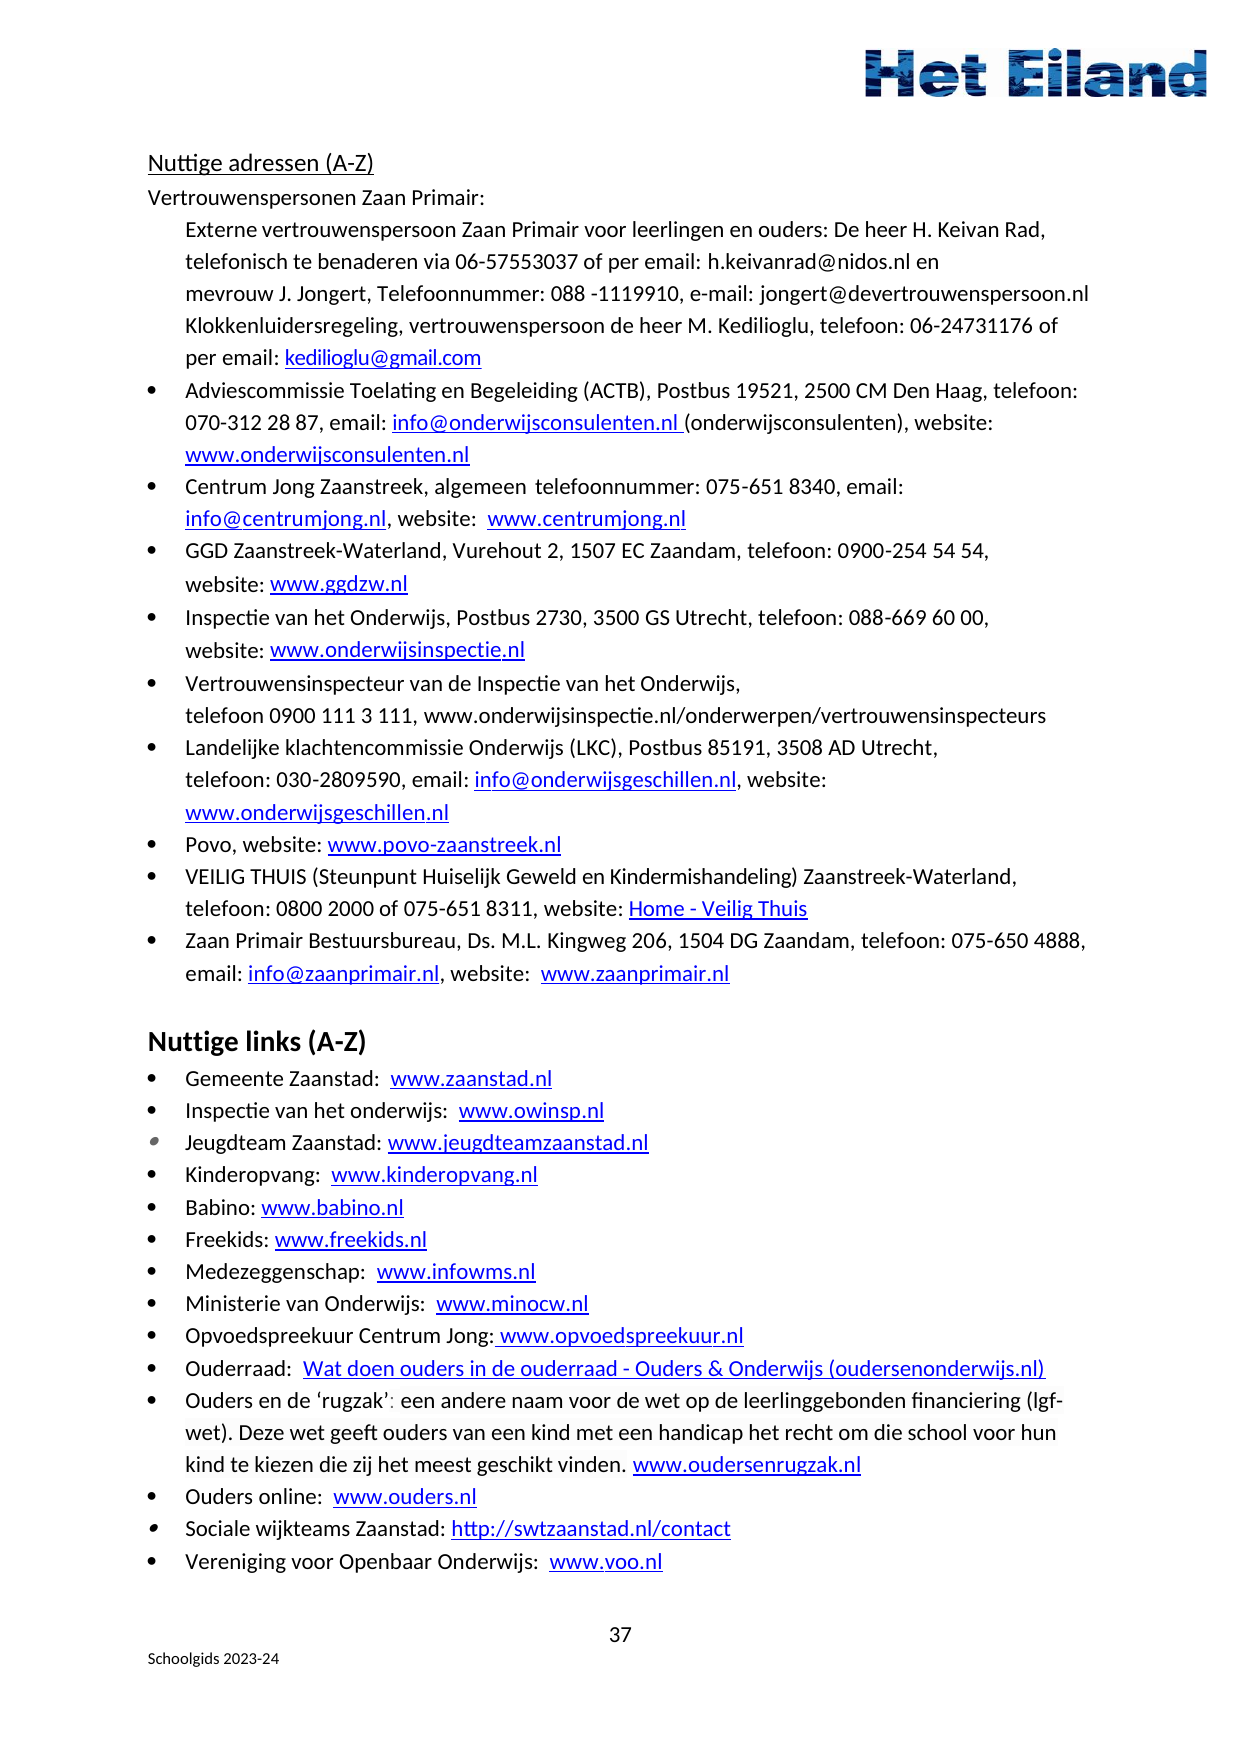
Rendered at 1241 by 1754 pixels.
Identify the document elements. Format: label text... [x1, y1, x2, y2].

list Jeugdteam Zaanstad: www.jeugdteamzaanstad.nl [148, 1128, 1093, 1156]
list Ouders en de ‘rugzak’: een andere naam voor de wet op de leerlinggebonden financiering (lgf-wet). Deze wet geeft ouders van een kind met een handicap het recht om die school voor hun kind te kiezen die zij het meest geschikt vinden. www.oudersenrugzak.nl [148, 1386, 1093, 1478]
list Sociale wijkteams Zaanstad: http://swtzaanstad.nl/contact [148, 1514, 1093, 1543]
list Adviescommissie Toelating en Begeleiding (ACTB), Postbus 19521, 2500 CM Den Haag, telefoon: 070-312 28 87, email: info@onderwijsconsulenten.nl (onderwijsconsulenten), website: www.onderwijsconsulenten.nl [148, 376, 1093, 468]
list Gemeente Zaanstad: www.zaanstad.nl [148, 1064, 1093, 1092]
text Klokkenluidersregeling, vertrouwenspersoon de heer M. Kedilioglu, telefoon: 06-24731176 of per email: kedilioglu@gmail.com [185, 311, 1093, 372]
list Ouders online: www.ouders.nl [148, 1482, 1093, 1510]
text Externe vertrouwenspersoon Zaan Primair voor leerlingen en ouders: De heer H. Keivan Rad, telefonisch te benaderen via 06-57553037 of per email: h.keivanrad@nidos.nl en mevrouw J. Jongert, Telefoonnummer: 088 -1119910, e-mail: jongert@devertrouwenspersoon.nl [185, 215, 1093, 307]
list Landelijke klachtencommissie Onderwijs (LKC), Postbus 85191, 3508 AD Utrecht, telefoon: 030-2809590, email: info@onderwijsgeschillen.nl, website: www.onderwijsgeschillen.nl [148, 733, 1093, 826]
list Zaan Primair Bestuursbureau, Ds. M.L. Kingweg 206, 1504 DG Zaandam, telefoon: 075-650 4888, email: info@zaanprimair.nl, website: www.zaanprimair.nl [148, 926, 1093, 987]
list VEILIG THUIS (Steunpunt Huiselijk Geweld en Kindermishandeling) Zaanstreek-Waterland, telefoon: 0800 2000 of 075-651 8311, website: Home - Veilig Thuis [148, 862, 1093, 922]
list Medezeggenschap: www.infowms.nl [148, 1257, 1093, 1285]
list GGD Zaanstreek-Waterland, Vurehout 2, 1507 EC Zaandam, telefoon: 0900-254 54 54, website: www.ggdzw.nl [148, 537, 1093, 598]
list Babino: www.babino.nl [148, 1193, 1093, 1221]
text Vertrouwenspersonen Zaan Primair: [148, 183, 1093, 211]
list Povo, website: www.povo-zaanstreek.nl [148, 830, 1093, 858]
subtitle Nuttige adressen (A-Z) [148, 148, 1093, 178]
list Vertrouwensinspecteur van de Inspectie van het Onderwijs, telefoon 0900 111 3 111, www.onderwijsinspectie.nl/onderwerpen/vertrouwensinspecteurs [148, 669, 1093, 729]
list Inspectie van het Onderwijs, Postbus 2730, 3500 GS Utrecht, telefoon: 088-669 60 00, website: www.onderwijsinspectie.nl [148, 603, 1093, 664]
list Kinderopvang: www.kinderopvang.nl [148, 1161, 1093, 1188]
list Ouderraad: Wat doen ouders in de ouderraad - Ouders & Onderwijs (oudersenonderwijs.nl) [148, 1354, 1093, 1382]
list Vereniging voor Openbaar Onderwijs: www.voo.nl [148, 1547, 1093, 1575]
subtitle Nuttige links (A-Z) [148, 1023, 1093, 1059]
list Freekids: www.freekids.nl [148, 1225, 1093, 1253]
list Opvoedspreekuur Centrum Jong: www.opvoedspreekuur.nl [148, 1321, 1093, 1349]
list Centrum Jong Zaanstreek, algemeen telefoonnummer: 075-651 8340, email: info@centrumjong.nl, website: www.centrumjong.nl [148, 472, 1093, 532]
picture [865, 48, 1207, 97]
list Ministerie van Onderwijs: www.minocw.nl [148, 1289, 1093, 1317]
list Inspectie van het onderwijs: www.owinsp.nl [148, 1096, 1093, 1124]
